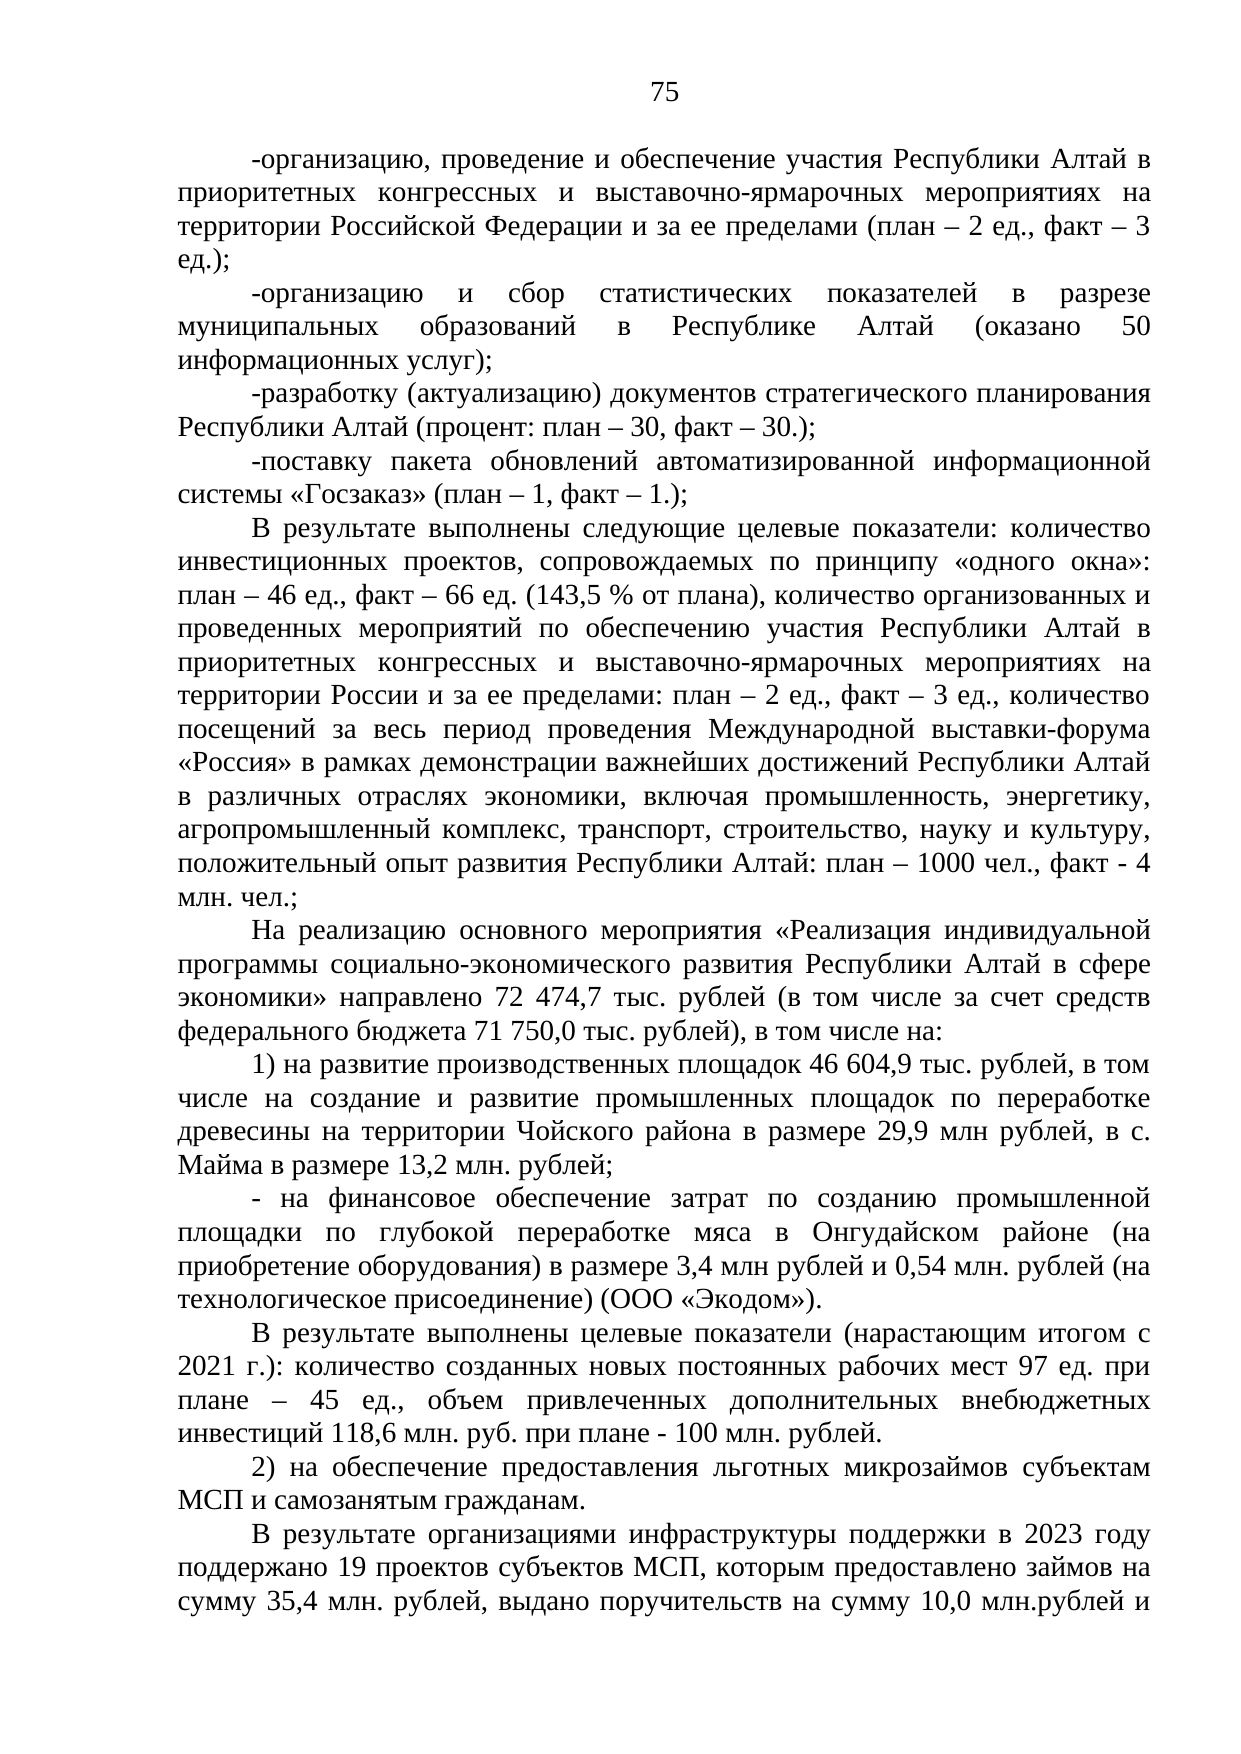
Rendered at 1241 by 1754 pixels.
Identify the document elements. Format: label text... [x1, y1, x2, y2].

text -поставку пакета обновлений автоматизированной информационной системы «Госзаказ» (план – 1, факт – 1.); [177, 443, 1152, 510]
text 1) на развитие производственных площадок 46 604,9 тыс. рублей, в том числе на создание и развитие промышленных площадок по переработке древесины на территории Чойского района в размере 29,9 млн рублей, в с. Майма в размере 13,2 млн. рублей; [177, 1046, 1152, 1181]
text - на финансовое обеспечение затрат по созданию промышленной площадки по глубокой переработке мяса в Онгудайском районе (на приобретение оборудования) в размере 3,4 млн рублей и 0,54 млн. рублей (на технологическое присоединение) (ООО «Экодом»). [177, 1181, 1152, 1315]
text В результате выполнены следующие целевые показатели: количество инвестиционных проектов, сопровождаемых по принципу «одного окна»: план – 46 ед., факт – 66 ед. (143,5 % от плана), количество организованных и проведенных мероприятий по обеспечению участия Республики Алтай в приоритетных конгрессных и выставочно-ярмарочных мероприятиях на территории России и за ее пределами: план – 2 ед., факт – 3 ед., количество посещений за весь период проведения Международной выставки-форума «Россия» в рамках демонстрации важнейших достижений Республики Алтай в различных отраслях экономики, включая промышленность, энергетику, агропромышленный комплекс, транспорт, строительство, науку и культуру, положительный опыт развития Республики Алтай: план – 1000 чел., факт - 4 млн. чел.; [177, 510, 1152, 912]
text 2) на обеспечение предоставления льготных микрозаймов субъектам МСП и самозанятым гражданам. [177, 1449, 1152, 1516]
text -организацию, проведение и обеспечение участия Республики Алтай в приоритетных конгрессных и выставочно-ярмарочных мероприятиях на территории Российской Федерации и за ее пределами (план – 2 ед., факт – 3 ед.); [177, 141, 1152, 275]
text -организацию и сбор статистических показателей в разрезе муниципальных образований в Республике Алтай (оказано 50 информационных услуг); [177, 275, 1152, 376]
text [177, 1516, 1152, 1617]
text -разработку (актуализацию) документов стратегического планирования Республики Алтай (процент: план – 30, факт – 30.); [177, 376, 1152, 443]
text На реализацию основного мероприятия «Реализация индивидуальной программы социально-экономического развития Республики Алтай в сфере экономики» направлено 72 474,7 тыс. рублей (в том числе за счет средств федерального бюджета 71 750,0 тыс. рублей), в том числе на: [177, 912, 1152, 1046]
text В результате выполнены целевые показатели (нарастающим итогом с 2021 г.): количество созданных новых постоянных рабочих мест 97 ед. при плане – 45 ед., объем привлеченных дополнительных внебюджетных инвестиций 118,6 млн. руб. при плане - 100 млн. рублей. [177, 1315, 1152, 1449]
